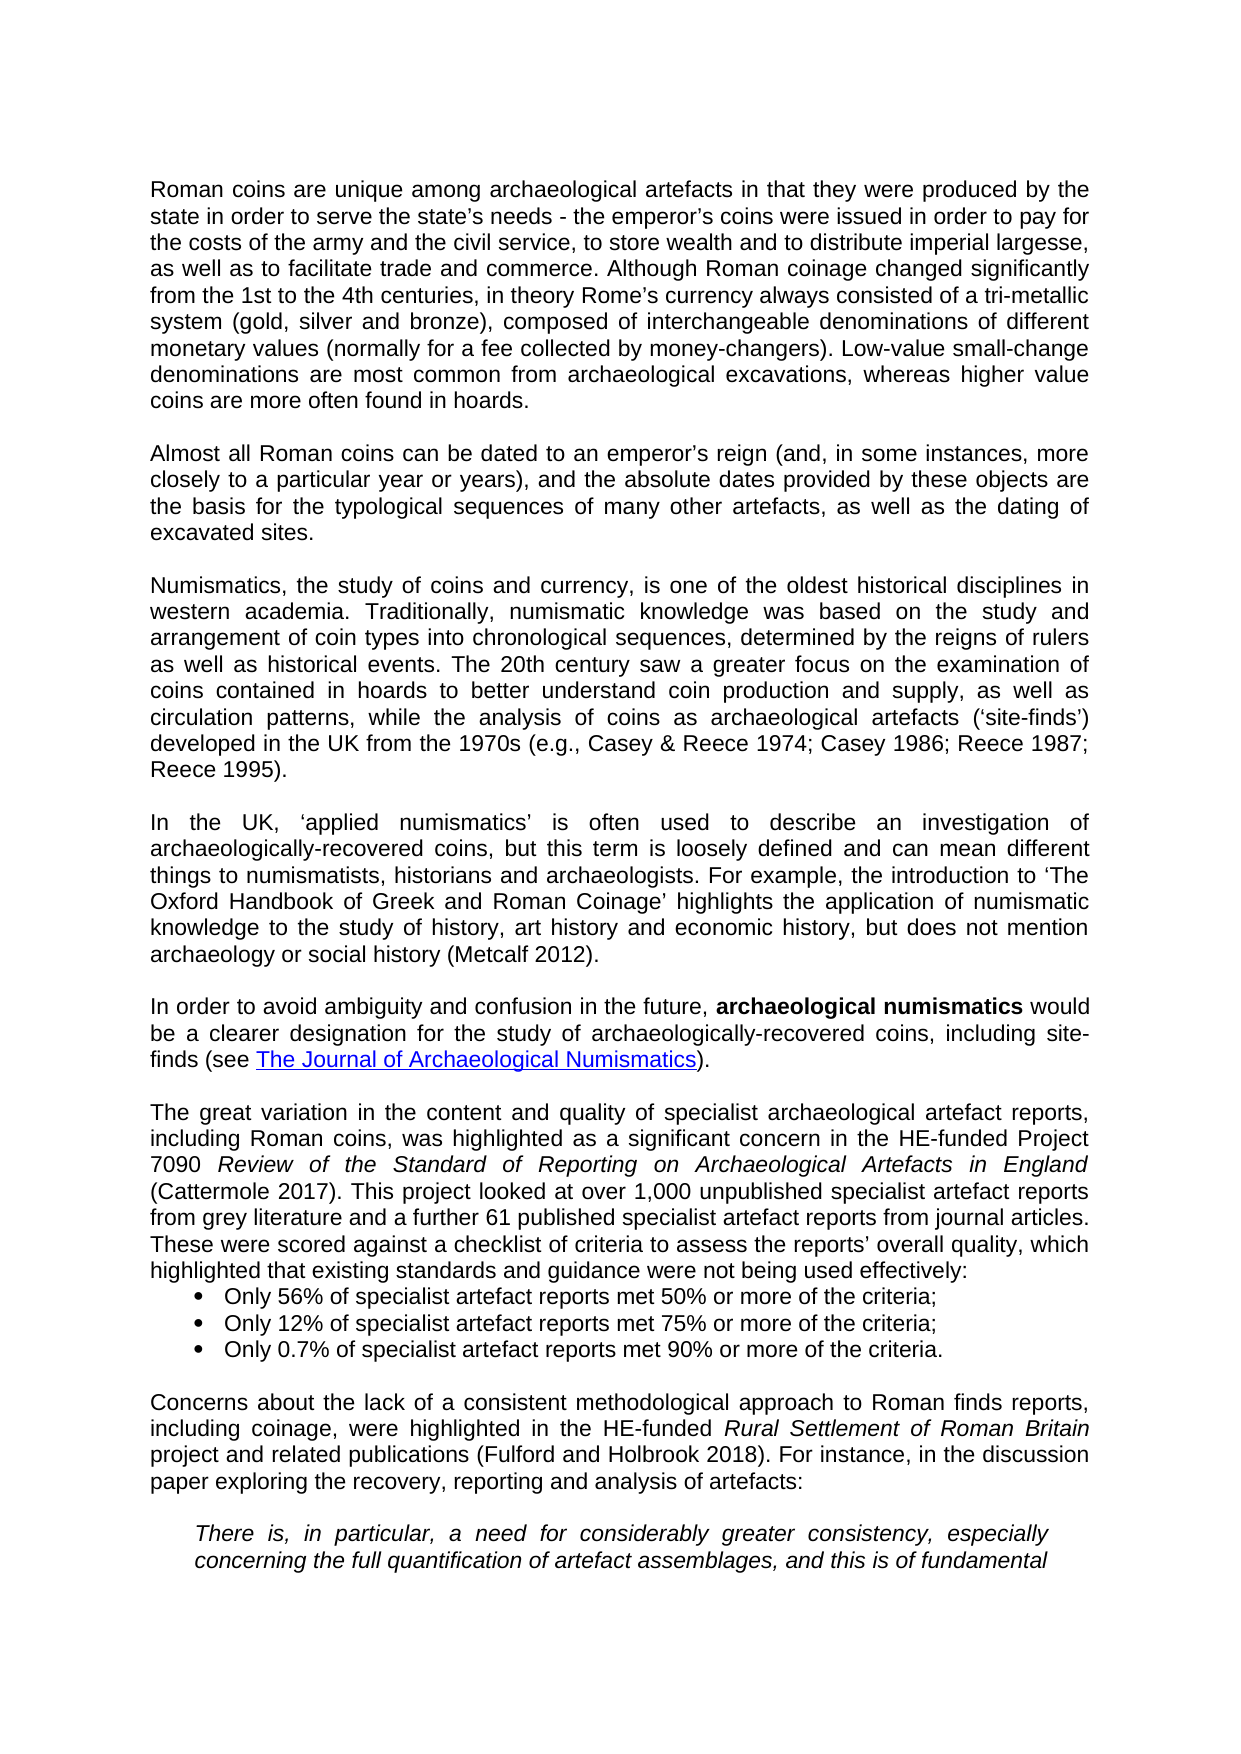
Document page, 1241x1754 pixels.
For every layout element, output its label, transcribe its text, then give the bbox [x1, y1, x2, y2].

text In order to avoid ambiguity and confusion in the future, archaeological numismatics would be a clearer designation for the study of archaeologically-recovered coins, including site-finds (see The Journal of Archaeological Numismatics). [150, 993, 1090, 1072]
text In the UK, ‘applied numismatics’ is often used to describe an investigation of archaeologically-recovered coins, but this term is loosely defined and can mean different things to numismatists, historians and archaeologists. For example, the introduction to ‘The Oxford Handbook of Greek and Roman Coinage’ highlights the application of numismatic knowledge to the study of history, art history and economic history, but does not mention archaeology or social history (Metcalf 2012). [150, 809, 1090, 967]
text The great variation in the content and quality of specialist archaeological artefact reports, including Roman coins, was highlighted as a significant concern in the HE-funded Project 7090 Review of the Standard of Reporting on Archaeological Artefacts in England (Cattermole 2017). This project looked at over 1,000 unpublished specialist artefact reports from grey literature and a further 61 published specialist artefact reports from journal articles. These were scored against a checklist of criteria to assess the reports’ overall quality, which highlighted that existing standards and guidance were not being used effectively: [150, 1099, 1090, 1283]
list Only 0.7% of specialist artefact reports met 90% or more of the criteria. [194, 1336, 1090, 1362]
text Concerns about the lack of a consistent methodological approach to Roman finds reports, including coinage, were highlighted in the HE-funded Rural Settlement of Roman Britain project and related publications (Fulford and Holbrook 2018). For instance, in the discussion paper exploring the recovery, reporting and analysis of artefacts: [150, 1389, 1090, 1494]
text Numismatics, the study of coins and currency, is one of the oldest historical disciplines in western academia. Traditionally, numismatic knowledge was based on the study and arrangement of coin types into chronological sequences, determined by the reigns of rulers as well as historical events. The 20th century saw a greater focus on the examination of coins contained in hoards to better understand coin production and supply, as well as circulation patterns, while the analysis of coins as archaeological artefacts (‘site-finds’) developed in the UK from the 1970s (e.g., Casey & Reece 1974; Casey 1986; Reece 1987; Reece 1995). [150, 572, 1090, 782]
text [194, 1520, 1051, 1573]
list Only 56% of specialist artefact reports met 50% or more of the criteria; [194, 1283, 1090, 1309]
list Only 12% of specialist artefact reports met 75% or more of the criteria; [194, 1309, 1090, 1336]
text Almost all Roman coins can be dated to an emperor’s reign (and, in some instances, more closely to a particular year or years), and the absolute dates provided by these objects are the basis for the typological sequences of many other artefacts, as well as the dating of excavated sites. [150, 440, 1090, 545]
text Roman coins are unique among archaeological artefacts in that they were produced by the state in order to serve the state’s needs - the emperor’s coins were issued in order to pay for the costs of the army and the civil service, to store wealth and to distribute imperial largesse, as well as to facilitate trade and commerce. Although Roman coinage changed significantly from the 1st to the 4th centuries, in theory Rome’s currency always consisted of a tri-metallic system (gold, silver and bronze), composed of interchangeable denominations of different monetary values (normally for a fee collected by money-changers). Low-value small-change denominations are most common from archaeological excavations, whereas higher value coins are more often found in hoards. [150, 176, 1090, 413]
